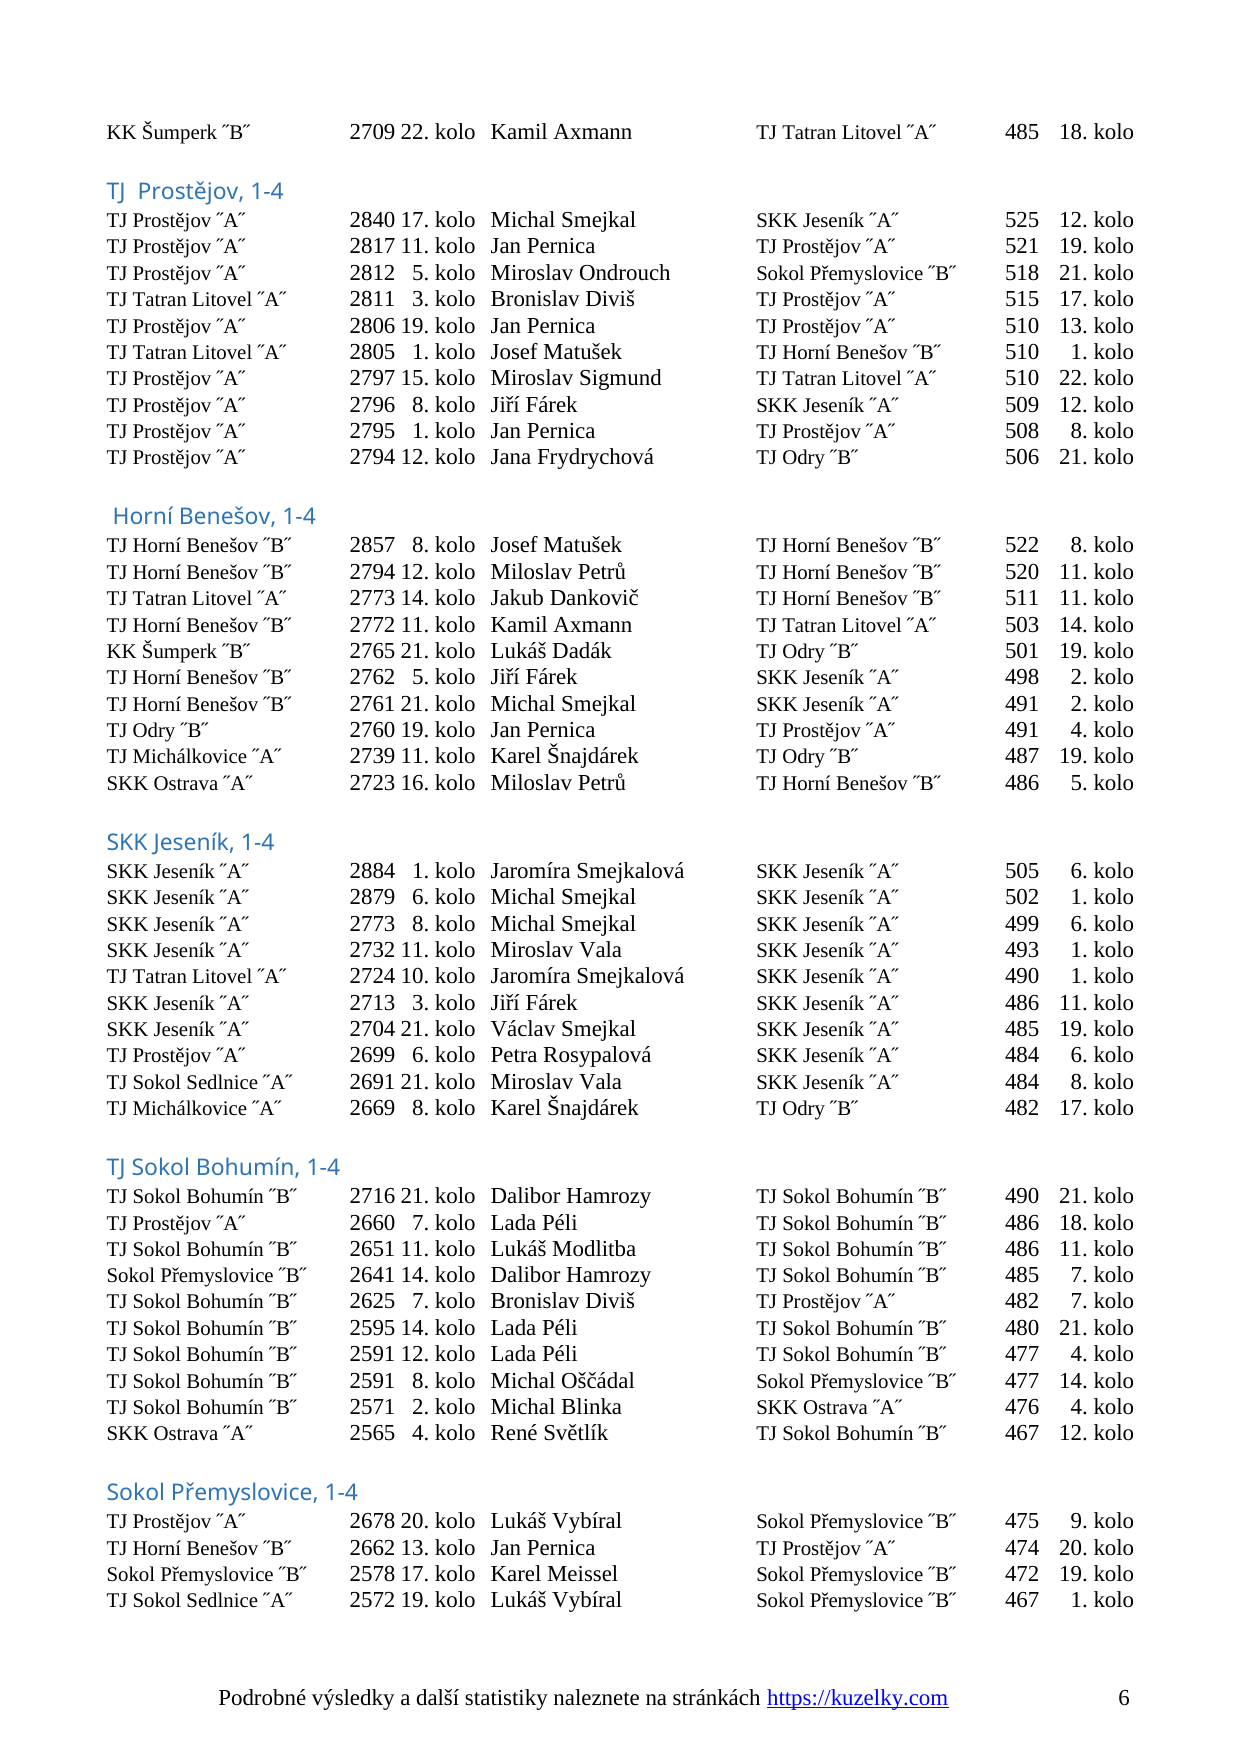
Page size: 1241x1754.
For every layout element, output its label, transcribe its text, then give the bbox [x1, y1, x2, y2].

subtitle Sokol Přemyslovice, 1-4 [106, 1476, 1134, 1507]
text TJ Sokol Bohumín ˝B˝ 2571 2. kolo Michal Blinka SKK Ostrava ˝A˝ 476 4. kolo [106, 1393, 1134, 1419]
text TJ Horní Benešov ˝B˝ 2762 5. kolo Jiří Fárek SKK Jeseník ˝A˝ 498 2. kolo [106, 663, 1134, 690]
text TJ Tatran Litovel ˝A˝ 2724 10. kolo Jaromíra Smejkalová SKK Jeseník ˝A˝ 490 1. kolo [106, 962, 1134, 989]
text TJ Prostějov ˝A˝ 2797 15. kolo Miroslav Sigmund TJ Tatran Litovel ˝A˝ 510 22. kolo [106, 364, 1134, 391]
text TJ Tatran Litovel ˝A˝ 2773 14. kolo Jakub Dankovič TJ Horní Benešov ˝B˝ 511 11. kolo [106, 584, 1134, 611]
text TJ Prostějov ˝A˝ 2678 20. kolo Lukáš Vybíral Sokol Přemyslovice ˝B˝ 475 9. kolo [106, 1507, 1134, 1534]
text TJ Horní Benešov ˝B˝ 2772 11. kolo Kamil Axmann TJ Tatran Litovel ˝A˝ 503 14. kolo [106, 611, 1134, 637]
text TJ Prostějov ˝A˝ 2795 1. kolo Jan Pernica TJ Prostějov ˝A˝ 508 8. kolo [106, 417, 1134, 443]
text SKK Jeseník ˝A˝ 2884 1. kolo Jaromíra Smejkalová SKK Jeseník ˝A˝ 505 6. kolo [106, 857, 1134, 883]
text SKK Ostrava ˝A˝ 2565 4. kolo René Světlík TJ Sokol Bohumín ˝B˝ 467 12. kolo [106, 1419, 1134, 1446]
subtitle TJ Prostějov, 1-4 [106, 175, 1134, 206]
text SKK Jeseník ˝A˝ 2879 6. kolo Michal Smejkal SKK Jeseník ˝A˝ 502 1. kolo [106, 883, 1134, 909]
text TJ Tatran Litovel ˝A˝ 2805 1. kolo Josef Matušek TJ Horní Benešov ˝B˝ 510 1. kolo [106, 338, 1134, 364]
text SKK Jeseník ˝A˝ 2704 21. kolo Václav Smejkal SKK Jeseník ˝A˝ 485 19. kolo [106, 1015, 1134, 1041]
text TJ Prostějov ˝A˝ 2794 12. kolo Jana Frydrychová TJ Odry ˝B˝ 506 21. kolo [106, 443, 1134, 470]
text TJ Sokol Bohumín ˝B˝ 2625 7. kolo Bronislav Diviš TJ Prostějov ˝A˝ 482 7. kolo [106, 1288, 1134, 1314]
text TJ Sokol Bohumín ˝B˝ 2651 11. kolo Lukáš Modlitba TJ Sokol Bohumín ˝B˝ 486 11. kolo [106, 1235, 1134, 1261]
text TJ Sokol Bohumín ˝B˝ 2591 8. kolo Michal Oščádal Sokol Přemyslovice ˝B˝ 477 14. kolo [106, 1367, 1134, 1393]
text TJ Prostějov ˝A˝ 2660 7. kolo Lada Péli TJ Sokol Bohumín ˝B˝ 486 18. kolo [106, 1208, 1134, 1235]
text TJ Michálkovice ˝A˝ 2739 11. kolo Karel Šnajdárek TJ Odry ˝B˝ 487 19. kolo [106, 742, 1134, 769]
text TJ Horní Benešov ˝B˝ 2794 12. kolo Miloslav Petrů TJ Horní Benešov ˝B˝ 520 11. kolo [106, 558, 1134, 584]
text TJ Prostějov ˝A˝ 2806 19. kolo Jan Pernica TJ Prostějov ˝A˝ 510 13. kolo [106, 312, 1134, 338]
text SKK Jeseník ˝A˝ 2713 3. kolo Jiří Fárek SKK Jeseník ˝A˝ 486 11. kolo [106, 989, 1134, 1015]
text TJ Sokol Sedlnice ˝A˝ 2691 21. kolo Miroslav Vala SKK Jeseník ˝A˝ 484 8. kolo [106, 1068, 1134, 1094]
text KK Šumperk ˝B˝ 2709 22. kolo Kamil Axmann TJ Tatran Litovel ˝A˝ 485 18. kolo [106, 118, 1134, 144]
subtitle SKK Jeseník, 1-4 [106, 826, 1134, 857]
text TJ Prostějov ˝A˝ 2817 11. kolo Jan Pernica TJ Prostějov ˝A˝ 521 19. kolo [106, 233, 1134, 259]
text TJ Prostějov ˝A˝ 2796 8. kolo Jiří Fárek SKK Jeseník ˝A˝ 509 12. kolo [106, 391, 1134, 417]
text TJ Horní Benešov ˝B˝ 2857 8. kolo Josef Matušek TJ Horní Benešov ˝B˝ 522 8. kolo [106, 532, 1134, 558]
text TJ Sokol Bohumín ˝B˝ 2595 14. kolo Lada Péli TJ Sokol Bohumín ˝B˝ 480 21. kolo [106, 1314, 1134, 1340]
text TJ Sokol Sedlnice ˝A˝ 2572 19. kolo Lukáš Vybíral Sokol Přemyslovice ˝B˝ 467 1. kolo [106, 1587, 1134, 1613]
text TJ Prostějov ˝A˝ 2840 17. kolo Michal Smejkal SKK Jeseník ˝A˝ 525 12. kolo [106, 206, 1134, 233]
subtitle TJ Sokol Bohumín, 1-4 [106, 1151, 1134, 1182]
text SKK Jeseník ˝A˝ 2773 8. kolo Michal Smejkal SKK Jeseník ˝A˝ 499 6. kolo [106, 909, 1134, 936]
text TJ Odry ˝B˝ 2760 19. kolo Jan Pernica TJ Prostějov ˝A˝ 491 4. kolo [106, 716, 1134, 742]
text TJ Tatran Litovel ˝A˝ 2811 3. kolo Bronislav Diviš TJ Prostějov ˝A˝ 515 17. kolo [106, 285, 1134, 312]
subtitle Horní Benešov, 1-4 [106, 500, 1134, 532]
text TJ Michálkovice ˝A˝ 2669 8. kolo Karel Šnajdárek TJ Odry ˝B˝ 482 17. kolo [106, 1094, 1134, 1120]
text Sokol Přemyslovice ˝B˝ 2578 17. kolo Karel Meissel Sokol Přemyslovice ˝B˝ 472 19. kolo [106, 1560, 1134, 1587]
text TJ Horní Benešov ˝B˝ 2662 13. kolo Jan Pernica TJ Prostějov ˝A˝ 474 20. kolo [106, 1534, 1134, 1560]
text TJ Sokol Bohumín ˝B˝ 2716 21. kolo Dalibor Hamrozy TJ Sokol Bohumín ˝B˝ 490 21. kolo [106, 1182, 1134, 1208]
text SKK Jeseník ˝A˝ 2732 11. kolo Miroslav Vala SKK Jeseník ˝A˝ 493 1. kolo [106, 936, 1134, 962]
text TJ Horní Benešov ˝B˝ 2761 21. kolo Michal Smejkal SKK Jeseník ˝A˝ 491 2. kolo [106, 690, 1134, 716]
text SKK Ostrava ˝A˝ 2723 16. kolo Miloslav Petrů TJ Horní Benešov ˝B˝ 486 5. kolo [106, 769, 1134, 795]
text TJ Prostějov ˝A˝ 2812 5. kolo Miroslav Ondrouch Sokol Přemyslovice ˝B˝ 518 21. kolo [106, 259, 1134, 285]
text Sokol Přemyslovice ˝B˝ 2641 14. kolo Dalibor Hamrozy TJ Sokol Bohumín ˝B˝ 485 7. kolo [106, 1261, 1134, 1288]
text KK Šumperk ˝B˝ 2765 21. kolo Lukáš Dadák TJ Odry ˝B˝ 501 19. kolo [106, 637, 1134, 663]
text TJ Prostějov ˝A˝ 2699 6. kolo Petra Rosypalová SKK Jeseník ˝A˝ 484 6. kolo [106, 1041, 1134, 1068]
text TJ Sokol Bohumín ˝B˝ 2591 12. kolo Lada Péli TJ Sokol Bohumín ˝B˝ 477 4. kolo [106, 1340, 1134, 1367]
